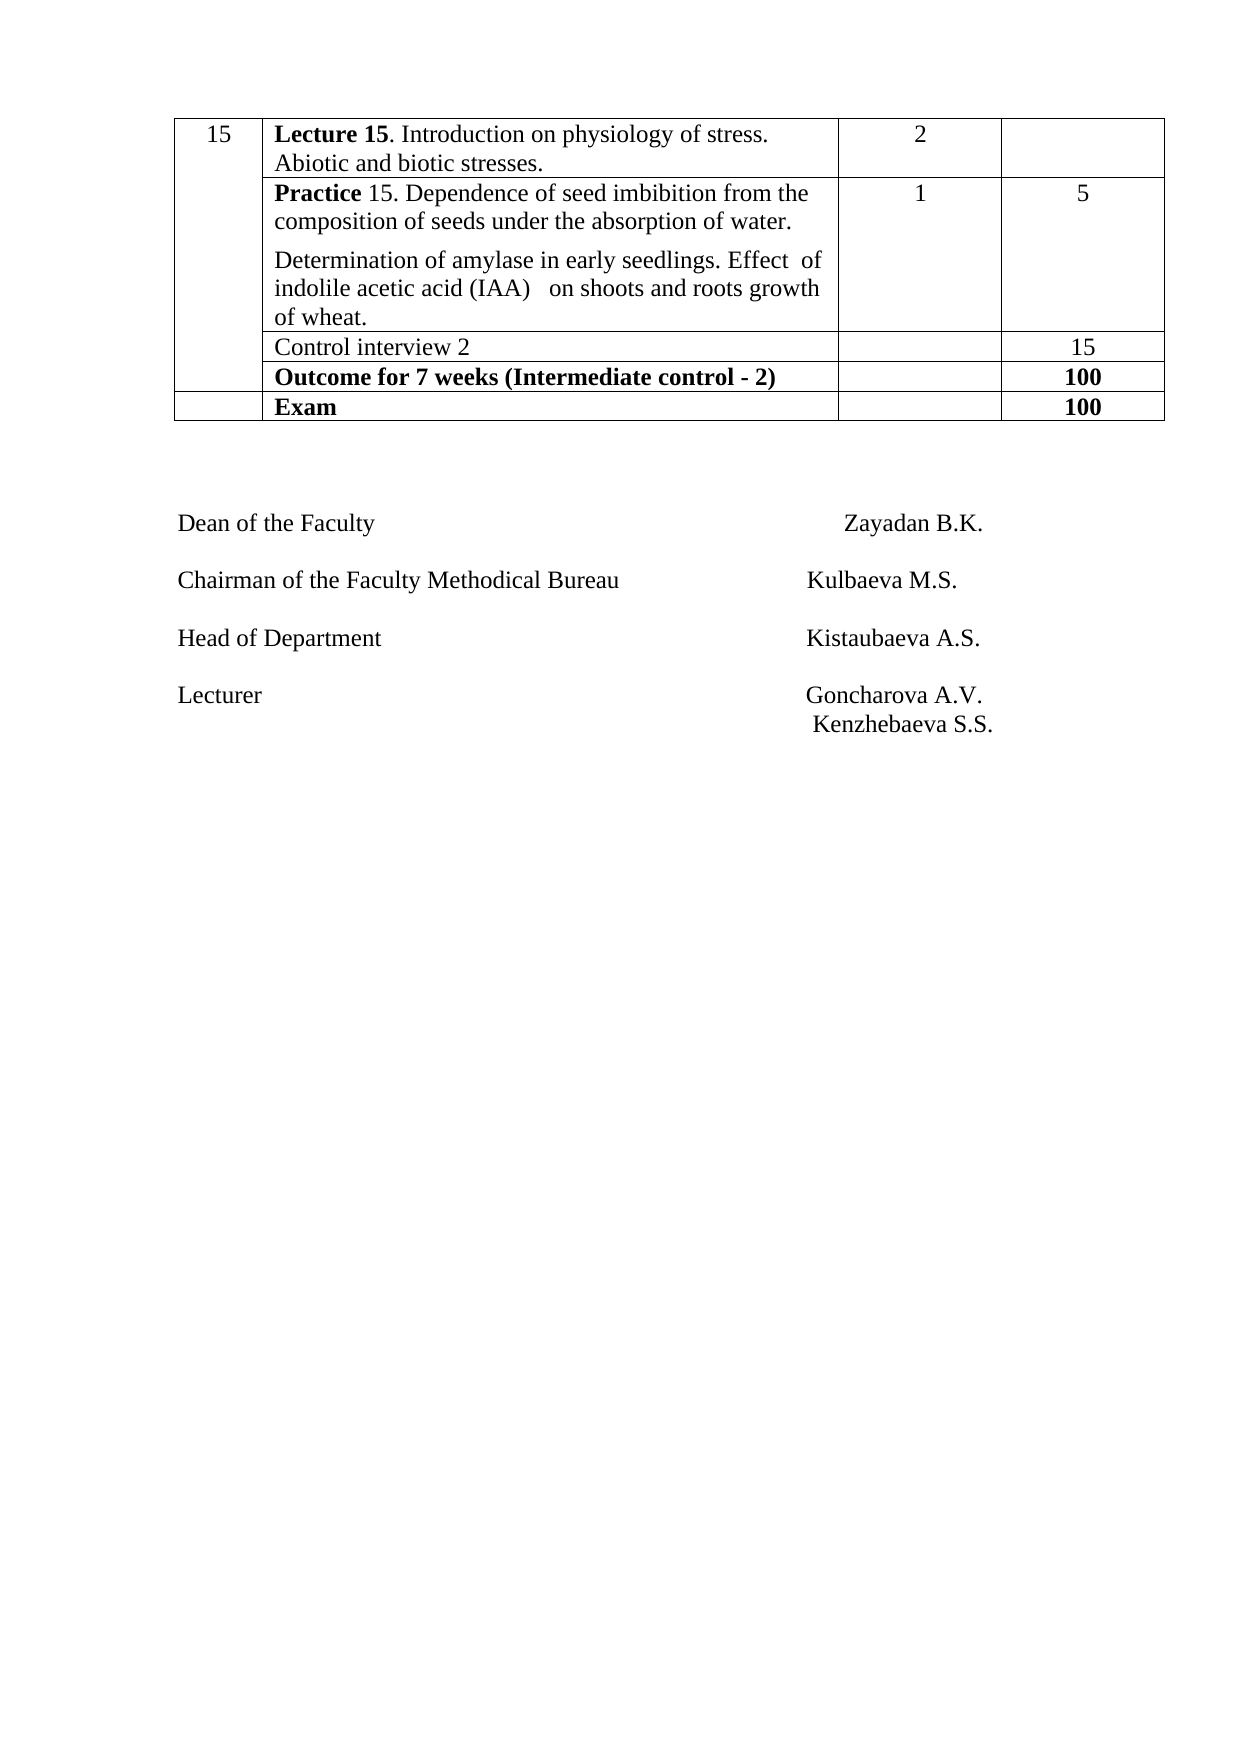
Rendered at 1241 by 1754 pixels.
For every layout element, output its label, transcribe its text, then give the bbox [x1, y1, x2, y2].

table_cell 2 [839, 119, 1001, 177]
table_cell 15 [1002, 332, 1164, 361]
text Dean of the Faculty Zayadan B.K. [177, 508, 1162, 536]
text Chairman of the Faculty Methodical Bureau Kulbaeva M.S. [177, 565, 1152, 594]
table_cell Exam [263, 392, 838, 420]
table_cell 5 [1002, 178, 1164, 331]
text Kenzhebaeva S.S. [251, 709, 1152, 738]
table_cell 100 [1002, 362, 1164, 391]
table_cell [175, 392, 262, 420]
table_cell Control interview 2 [263, 332, 838, 361]
table_cell [839, 332, 1001, 361]
table_cell 15 [175, 119, 262, 391]
table_cell 1 [839, 178, 1001, 331]
table_cell [1002, 119, 1164, 177]
table_cell 100 [1002, 392, 1164, 420]
table_cell [839, 362, 1001, 391]
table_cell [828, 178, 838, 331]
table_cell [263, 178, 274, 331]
table_cell Outcome for 7 weeks (Intermediate control - 2) [263, 362, 838, 391]
text Head of Department Kistaubaeva A.S. [177, 623, 1152, 651]
text Lecturer Goncharova A.V. [177, 680, 1152, 709]
table_cell Lecture 15. Introduction on physiology of stress. Abiotic and biotic stresses. [263, 119, 838, 177]
table_cell [839, 392, 1001, 420]
